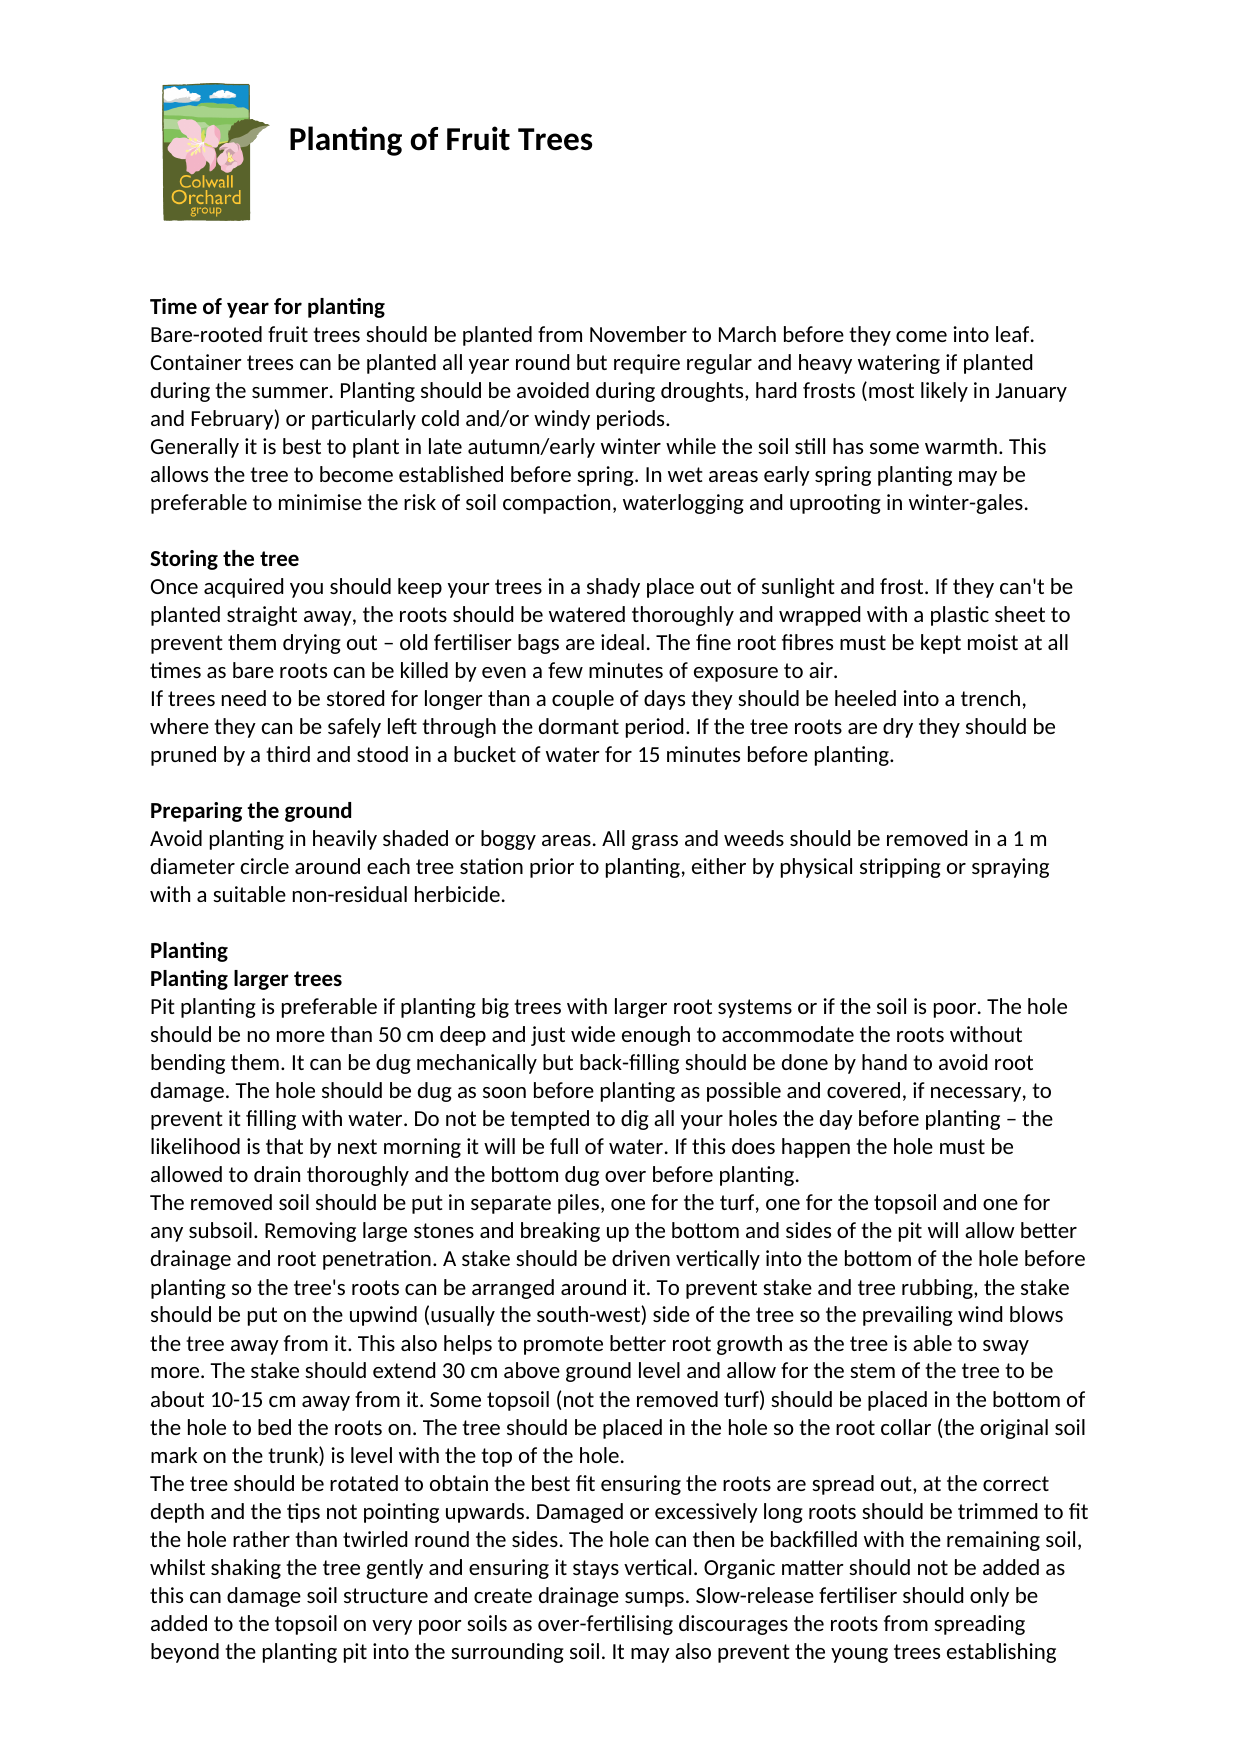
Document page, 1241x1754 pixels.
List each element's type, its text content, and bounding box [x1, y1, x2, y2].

text The tree should be rotated to obtain the best fit ensuring the roots are spread out, at the correct depth and the tips not pointing upwards. Damaged or excessively long roots should be trimmed to fit the hole rather than twirled round the sides. The hole can then be backfilled with the remaining soil, whilst shaking the tree gently and ensuring it stays vertical. Organic matter should not be added as this can damage soil structure and create drainage sumps. Slow-release fertiliser should only be added to the topsoil on very poor soils as over-fertilising discourages the roots from spreading [150, 1469, 1090, 1637]
text Avoid planting in heavily shaded or boggy areas. All grass and weeds should be removed in a 1 m diameter circle around each tree station prior to planting, either by physical stripping or spraying with a suitable non-residual herbicide. [150, 824, 1090, 908]
text Preparing the ground [150, 796, 1090, 824]
text Planting larger trees [150, 964, 1090, 992]
text The removed soil should be put in separate piles, one for the turf, one for the topsoil and one for any subsoil. Removing large stones and breaking up the bottom and sides of the pit will allow better drainage and root penetration. A stake should be driven vertically into the bottom of the hole before planting so the tree's roots can be arranged around it. To prevent stake and tree rubbing, the stake should be put on the upwind (usually the south-west) side of the tree so the prevailing wind blows the tree away from it. This also helps to promote better root growth as the tree is able to sway more. The stake should extend 30 cm above ground level and allow for the stem of the tree to be about 10-15 cm away from it. Some topsoil (not the removed turf) should be placed in the bottom of the hole to bed the roots on. The tree should be placed in the hole so the root collar (the original soil mark on the trunk) is level with the top of the hole. [150, 1188, 1090, 1469]
text Time of year for planting [150, 292, 1090, 320]
text Pit planting is preferable if planting big trees with larger root systems or if the soil is poor. The hole should be no more than 50 cm deep and just wide enough to accommodate the roots without bending them. It can be dug mechanically but back-filling should be done by hand to avoid root damage. The hole should be dug as soon before planting as possible and covered, if necessary, to prevent it filling with water. Do not be tempted to dig all your holes the day before planting – the likelihood is that by next morning it will be full of water. If this does happen the hole must be allowed to drain thoroughly and the bottom dug over before planting. [150, 992, 1090, 1188]
text Generally it is best to plant in late autumn/early winter while the soil still has some warmth. This [150, 432, 1090, 460]
text beyond the planting pit into the surrounding soil. It may also prevent the young trees establishing [150, 1637, 1090, 1665]
text Bare-rooted fruit trees should be planted from November to March before they come into leaf. Container trees can be planted all year round but require regular and heavy watering if planted during the summer. Planting should be avoided during droughts, hard frosts (most likely in January and February) or particularly cold and/or windy periods. [150, 320, 1090, 432]
text Planting of Fruit Trees [270, 118, 1090, 159]
text Storing the tree [150, 544, 1090, 572]
text If trees need to be stored for longer than a couple of days they should be heeled into a trench, where they can be safely left through the dormant period. If the tree roots are dry they should be pruned by a third and stood in a bucket of water for 15 minutes before planting. [150, 684, 1090, 768]
text Planting [150, 936, 1090, 964]
picture [142, 83, 270, 221]
text allows the tree to become established before spring. In wet areas early spring planting may be preferable to minimise the risk of soil compaction, waterlogging and uprooting in winter-gales. [150, 460, 1090, 516]
text Once acquired you should keep your trees in a shady place out of sunlight and frost. If they can't be [150, 572, 1090, 600]
text planted straight away, the roots should be watered thoroughly and wrapped with a plastic sheet to prevent them drying out – old fertiliser bags are ideal. The fine root fibres must be kept moist at all times as bare roots can be killed by even a few minutes of exposure to air. [150, 600, 1090, 684]
